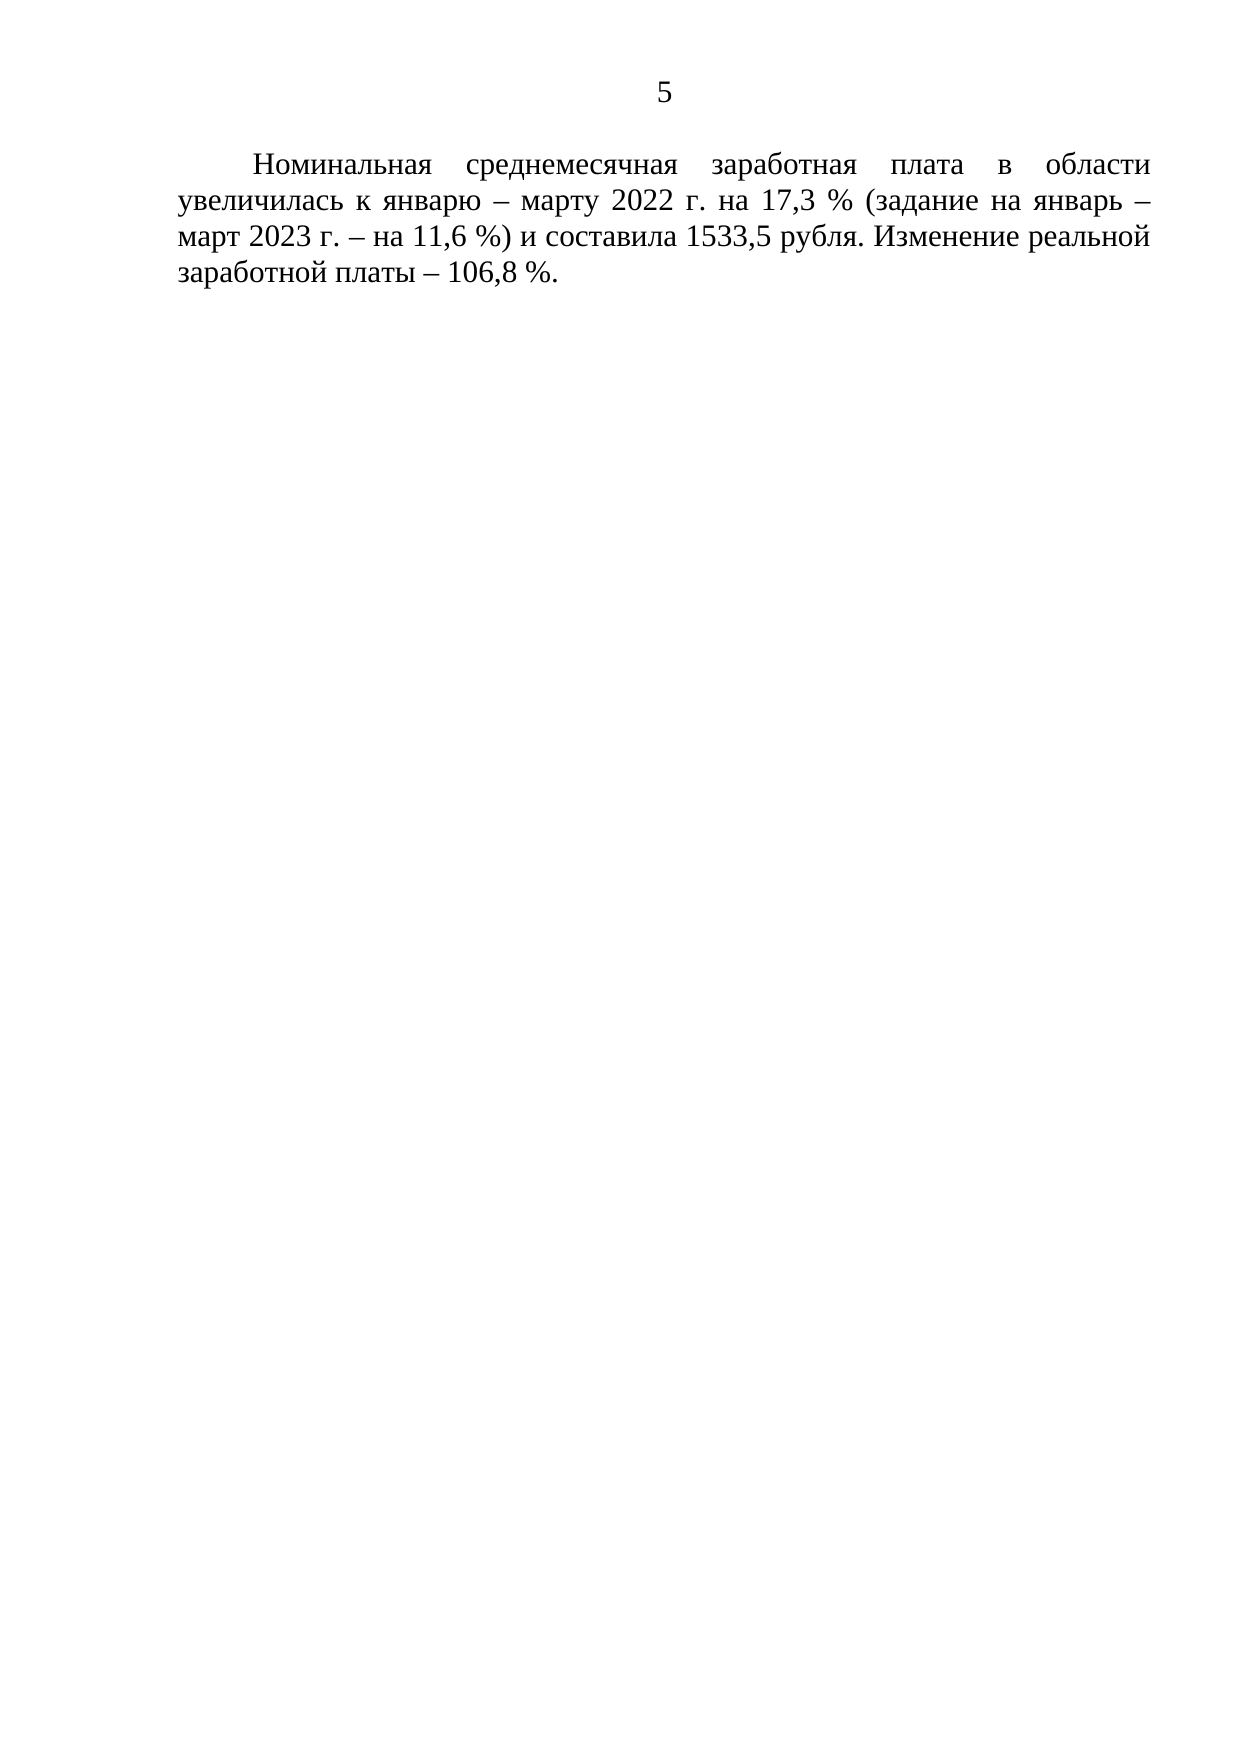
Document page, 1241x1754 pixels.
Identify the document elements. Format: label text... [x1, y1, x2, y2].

text Номинальная среднемесячная заработная плата в области увеличилась к январю – марту 2022 г. на 17,3 % (задание на январь – март 2023 г. – на 11,6 %) и составила 1533,5 рубля. Изменение реальной заработной платы – 106,8 %. [177, 146, 1152, 289]
